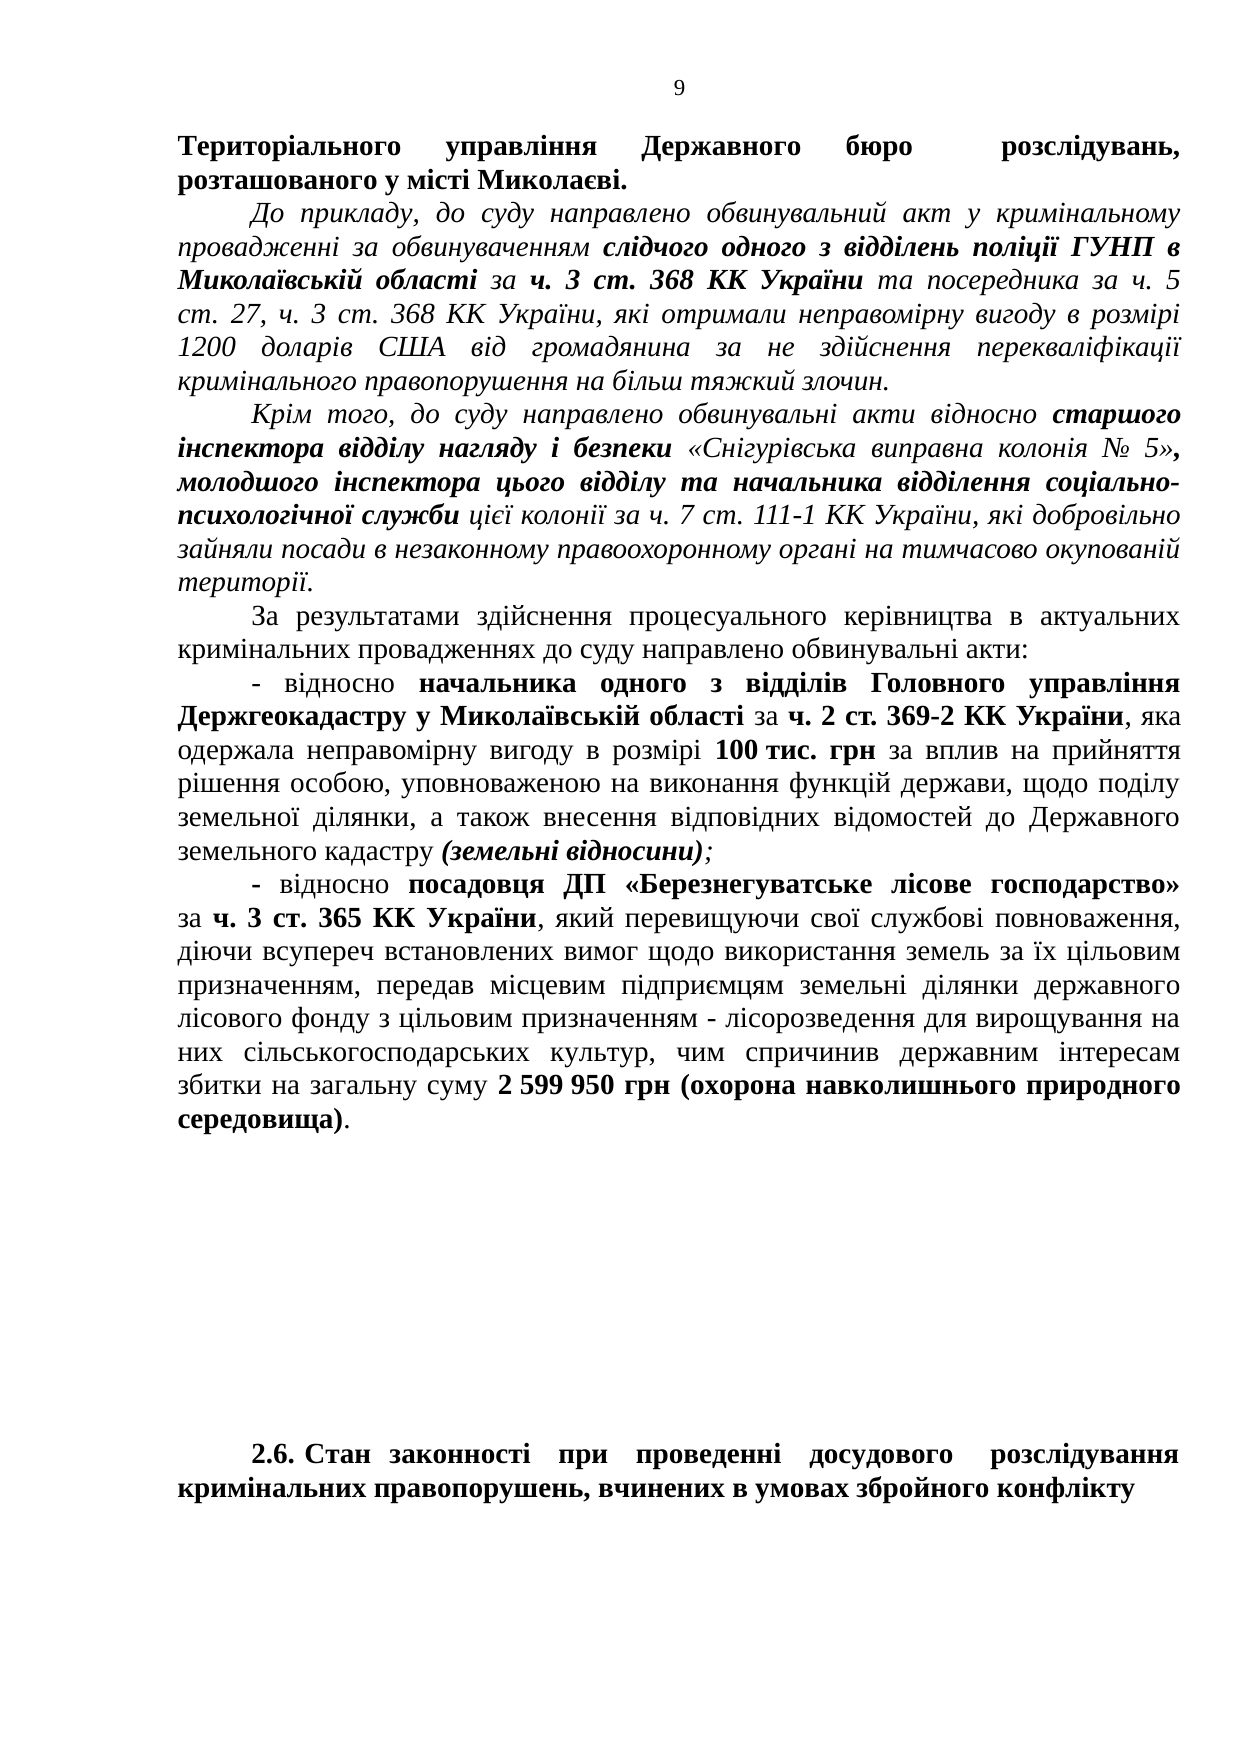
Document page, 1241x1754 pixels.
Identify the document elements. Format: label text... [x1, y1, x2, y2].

text - відносно посадовця ДП «Березнегуватське лісове господарство» за ч. 3 ст. 365 КК України, який перевищуючи свої службові повноваження, діючи всупереч встановлених вимог щодо використання земель за їх цільовим призначенням, передав місцевим підприємцям земельні ділянки державного лісового фонду з цільовим призначенням - лісорозведення для вирощування на них сільськогосподарських культур, чим спричинив державним інтересам збитки на загальну суму 2 599 950 грн (охорона навколишнього природного середовища). [177, 866, 1181, 1134]
text 2.6. Стан законності при проведенні досудового розслідування кримінальних правопорушень, вчинених в умовах збройного конфлікту [177, 1436, 1181, 1568]
text До прикладу, до суду направлено обвинувальний акт у кримінальному провадженні за обвинуваченням слідчого одного з відділень поліції ГУНП в Миколаївській області за ч. 3 ст. 368 КК України та посередника за ч. 5 ст. 27, ч. 3 ст. 368 КК України, які отримали неправомірну вигоду в розмірі 1200 доларів США від громадянина за не здійснення перекваліфікації кримінального правопорушення на більш тяжкий злочин. [177, 195, 1181, 397]
text Крім того, до суду направлено обвинувальні акти відносно старшого інспектора відділу нагляду і безпеки «Снігурівська виправна колонія № 5», молодшого інспектора цього відділу та начальника відділення соціально-психологічної служби цієї колонії за ч. 7 ст. 111-1 КК України, які добровільно зайняли посади в незаконному правоохоронному органі на тимчасово окупованій території. [177, 397, 1181, 598]
text За результатами здійснення процесуального керівництва в актуальних кримінальних провадженнях до суду направлено обвинувальні акти: [177, 598, 1181, 665]
text - відносно начальника одного з відділів Головного управління Держгеокадастру у Миколаївській області за ч. 2 ст. 369-2 КК України, яка одержала неправомірну вигоду в розмірі 100 тис. грн за вплив на прийняття рішення особою, уповноваженою на виконання функцій держави, щодо поділу земельної ділянки, а також внесення відповідних відомостей до Державного земельного кадастру (земельні відносини); [177, 665, 1181, 866]
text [177, 128, 1181, 195]
